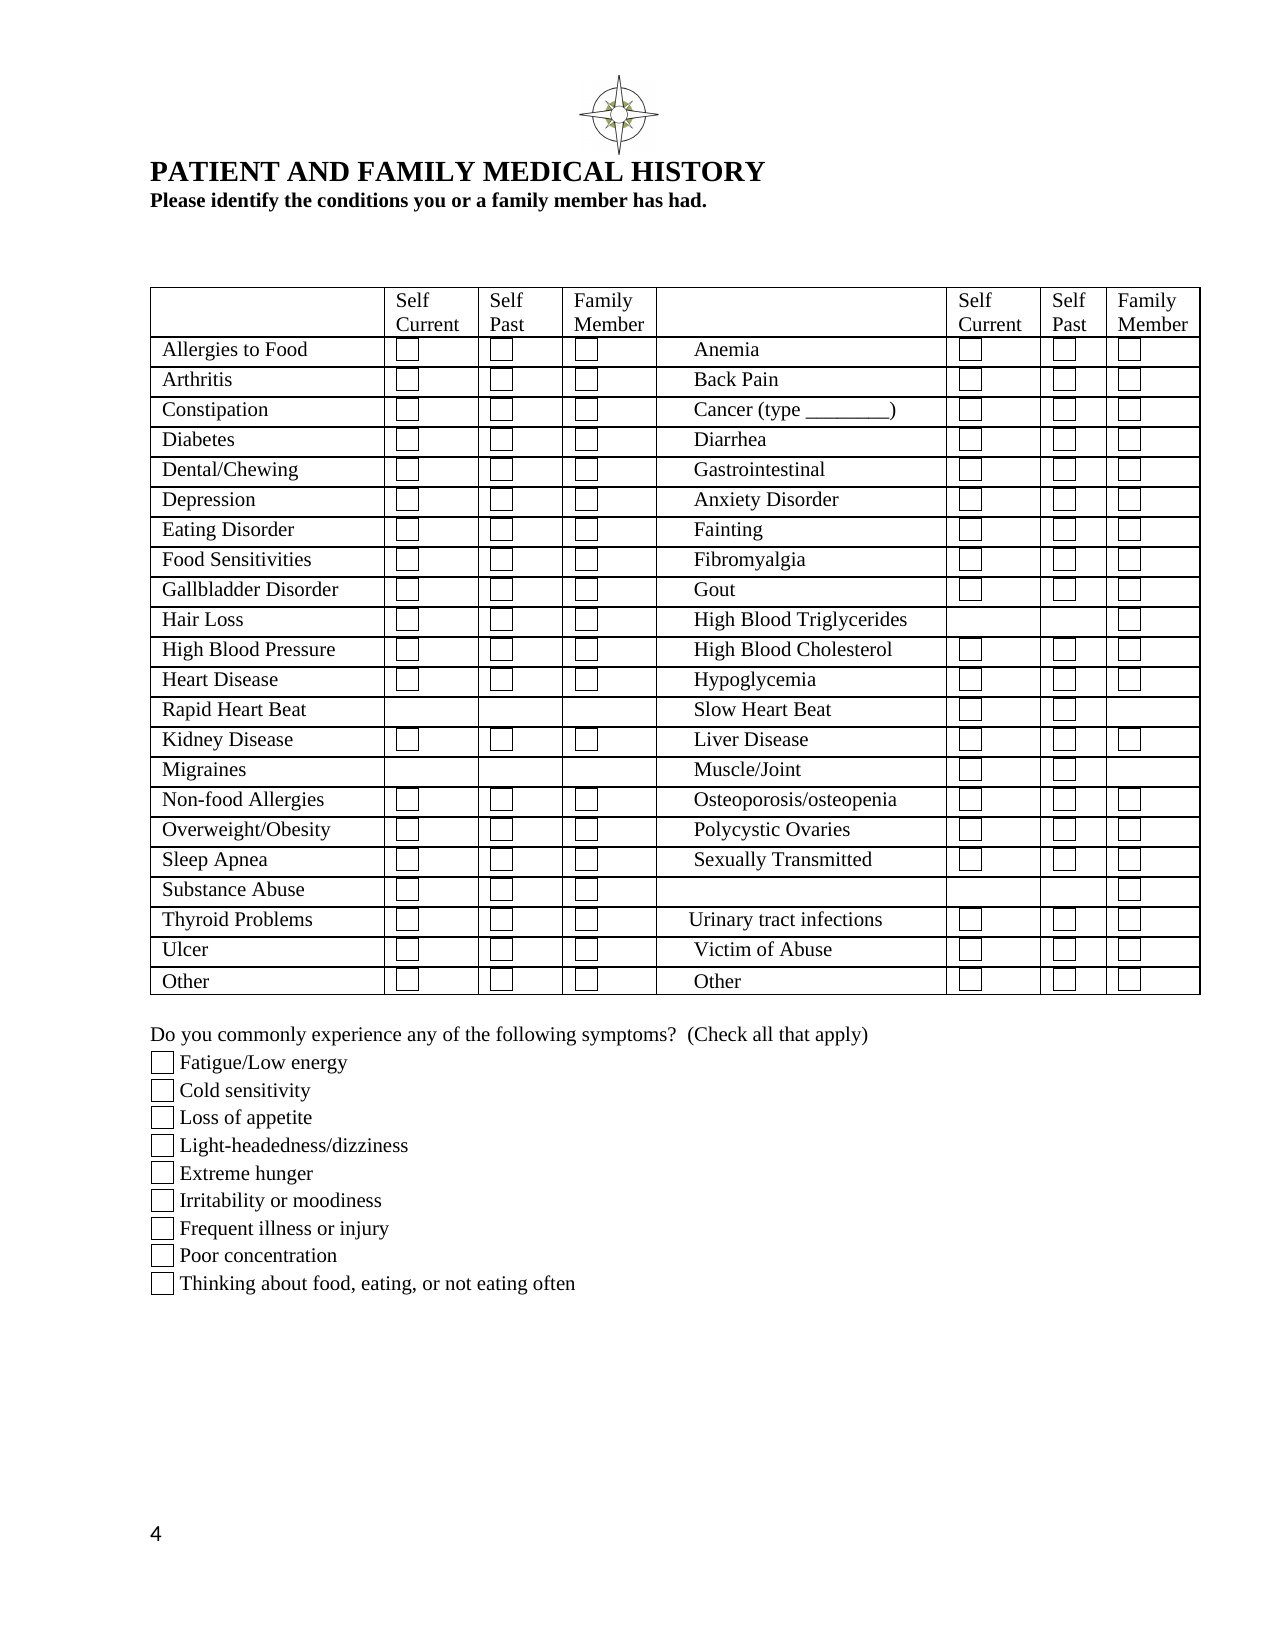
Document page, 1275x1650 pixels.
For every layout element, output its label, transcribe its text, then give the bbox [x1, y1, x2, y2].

text Frequent illness or injury [150, 1216, 1125, 1240]
text Extreme hunger [150, 1160, 1125, 1184]
table_cell Osteoporosis/osteopenia [657, 788, 946, 816]
table_cell Gastrointestinal [657, 458, 946, 486]
table_cell [1041, 608, 1106, 636]
table_cell Hypoglycemia [657, 668, 946, 696]
table_cell [385, 698, 478, 726]
table_cell [479, 788, 562, 816]
table_cell [563, 518, 656, 546]
table_cell [563, 698, 656, 726]
table_cell Fibromyalgia [657, 548, 946, 576]
table_cell Eating Disorder [151, 518, 384, 546]
table_cell [947, 728, 1040, 756]
table_cell [479, 428, 562, 456]
table_cell [385, 728, 478, 756]
text Fatigue/Low energy [150, 1050, 1125, 1074]
table_cell [1041, 938, 1106, 966]
table_header [151, 288, 384, 336]
table_cell [1107, 578, 1199, 606]
table_header Self Past [1041, 288, 1106, 336]
table_cell [1041, 788, 1106, 816]
table_cell Fainting [657, 518, 946, 546]
table_cell Substance Abuse [151, 878, 384, 906]
table_cell [1041, 428, 1106, 456]
text Thinking about food, eating, or not eating often [150, 1271, 1125, 1295]
table_cell Gallbladder Disorder [151, 578, 384, 606]
table_cell [947, 428, 1040, 456]
table_cell [563, 398, 656, 426]
table_cell Kidney Disease [151, 728, 384, 756]
table_cell [947, 518, 1040, 546]
table_cell [947, 338, 1040, 366]
table_cell [1107, 818, 1199, 846]
table_cell [657, 878, 946, 906]
table_cell Overweight/Obesity [151, 818, 384, 846]
table_cell [1107, 728, 1199, 756]
table_cell [479, 488, 562, 516]
table_cell Food Sensitivities [151, 548, 384, 576]
table_header Self Current [947, 288, 1040, 336]
table_cell Liver Disease [657, 728, 946, 756]
table_cell [385, 758, 478, 786]
table_cell [385, 488, 478, 516]
table_header Family Member [563, 288, 656, 336]
picture [579, 75, 659, 155]
table_header Self Current [385, 288, 478, 336]
table_cell Anxiety Disorder [657, 488, 946, 516]
table_cell [563, 788, 656, 816]
table_cell [563, 338, 656, 366]
table_cell [479, 338, 562, 366]
table_header [657, 288, 946, 336]
table_cell [947, 908, 1040, 936]
table_cell [563, 908, 656, 936]
table_cell [947, 758, 1040, 786]
table_cell Sleep Apnea [151, 848, 384, 876]
table_cell [385, 428, 478, 456]
table_cell [479, 908, 562, 936]
table_cell [947, 548, 1040, 576]
table_cell [385, 788, 478, 816]
table_cell [1107, 698, 1199, 726]
table_cell [1041, 818, 1106, 846]
table_header Family Member [1107, 288, 1199, 336]
table_cell [1107, 848, 1199, 876]
table_cell High Blood Cholesterol [657, 638, 946, 666]
text PATIENT AND FAMILY MEDICAL HISTORY [150, 154, 1125, 188]
table_cell [1041, 518, 1106, 546]
table_cell [1041, 878, 1106, 906]
table_cell [947, 458, 1040, 486]
table_cell [1041, 398, 1106, 426]
table_cell [1107, 548, 1199, 576]
table_cell [1041, 848, 1106, 876]
table_cell [563, 758, 656, 786]
text Light-headedness/dizziness [150, 1133, 1125, 1157]
table_cell [479, 818, 562, 846]
table_cell [563, 428, 656, 456]
table_cell Diarrhea [657, 428, 946, 456]
table_cell [947, 488, 1040, 516]
table_cell [385, 908, 478, 936]
table_cell [385, 578, 478, 606]
table_cell [563, 548, 656, 576]
table_cell [479, 368, 562, 396]
text Cold sensitivity [150, 1078, 1125, 1102]
text Loss of appetite [150, 1105, 1125, 1129]
table_cell [479, 578, 562, 606]
table_cell [479, 698, 562, 726]
table_cell [1107, 338, 1199, 366]
table_cell [1041, 728, 1106, 756]
table_cell [947, 398, 1040, 426]
table_cell [947, 818, 1040, 846]
table_cell Slow Heart Beat [657, 698, 946, 726]
table_cell [385, 968, 478, 994]
table_cell [1041, 548, 1106, 576]
table_cell Allergies to Food [151, 338, 384, 366]
table_cell [479, 458, 562, 486]
table_cell [385, 938, 478, 966]
table_cell [1041, 698, 1106, 726]
table_cell Ulcer [151, 938, 384, 966]
table_cell [385, 668, 478, 696]
text Do you commonly experience any of the following symptoms? (Check all that apply) [150, 1022, 1125, 1046]
table_cell [563, 878, 656, 906]
table_cell [385, 458, 478, 486]
table_cell [479, 878, 562, 906]
table_cell [563, 578, 656, 606]
table_cell [385, 878, 478, 906]
table_header Self Past [479, 288, 562, 336]
table_cell [563, 968, 656, 994]
table_cell [479, 608, 562, 636]
table_cell [563, 728, 656, 756]
table_cell [1041, 668, 1106, 696]
table_cell [385, 548, 478, 576]
table_cell [385, 818, 478, 846]
table_cell [947, 668, 1040, 696]
table_cell [479, 668, 562, 696]
table_cell [385, 518, 478, 546]
table_cell [1041, 338, 1106, 366]
table_cell [1041, 758, 1106, 786]
table_cell [563, 638, 656, 666]
table_cell [1041, 458, 1106, 486]
table_cell [479, 398, 562, 426]
table_cell [1041, 578, 1106, 606]
table_cell [563, 668, 656, 696]
table_cell [947, 938, 1040, 966]
table_cell [1107, 638, 1199, 666]
table_cell Constipation [151, 398, 384, 426]
table_cell [479, 638, 562, 666]
table_cell [1107, 428, 1199, 456]
table_cell [1041, 488, 1106, 516]
table_cell Sexually Transmitted [657, 848, 946, 876]
table_cell [947, 848, 1040, 876]
table_cell [385, 848, 478, 876]
table_cell Diabetes [151, 428, 384, 456]
table_cell [1107, 968, 1199, 994]
table_cell [563, 368, 656, 396]
table_cell [1107, 908, 1199, 936]
table_cell [563, 938, 656, 966]
table_cell [479, 968, 562, 994]
table_cell Heart Disease [151, 668, 384, 696]
table_cell [1107, 938, 1199, 966]
table_cell Depression [151, 488, 384, 516]
table_cell Gout [657, 578, 946, 606]
table_cell [947, 968, 1040, 994]
table_cell [1107, 368, 1199, 396]
table_cell [563, 848, 656, 876]
table_cell [479, 518, 562, 546]
table_cell [479, 848, 562, 876]
table_cell [563, 818, 656, 846]
table_cell Urinary tract infections [657, 908, 946, 936]
table_cell [1107, 758, 1199, 786]
table_cell [1107, 518, 1199, 546]
table_cell [479, 728, 562, 756]
table_cell [947, 788, 1040, 816]
table_cell Non-food Allergies [151, 788, 384, 816]
table_cell [385, 368, 478, 396]
table_cell [385, 608, 478, 636]
table_cell [1107, 458, 1199, 486]
text Poor concentration [150, 1243, 1125, 1267]
table_cell [479, 938, 562, 966]
table_cell Cancer (type ________) [657, 398, 946, 426]
table_cell [563, 488, 656, 516]
table_cell Other [151, 968, 384, 994]
table_cell [1041, 968, 1106, 994]
table_cell Thyroid Problems [151, 908, 384, 936]
table_cell [1107, 668, 1199, 696]
table_cell [947, 578, 1040, 606]
table_cell [947, 608, 1040, 636]
table_cell High Blood Pressure [151, 638, 384, 666]
table_cell [947, 368, 1040, 396]
table_cell [563, 608, 656, 636]
text Irritability or moodiness [150, 1188, 1125, 1212]
table_cell [947, 878, 1040, 906]
table_cell [1041, 368, 1106, 396]
table_cell [479, 548, 562, 576]
table_cell Hair Loss [151, 608, 384, 636]
table_cell [1041, 908, 1106, 936]
table_cell Other [657, 968, 946, 994]
table_cell Arthritis [151, 368, 384, 396]
table_cell Rapid Heart Beat [151, 698, 384, 726]
text Please identify the conditions you or a family member has had. [150, 188, 1125, 212]
table_cell [1107, 788, 1199, 816]
table_cell High Blood Triglycerides [657, 608, 946, 636]
table_cell [385, 638, 478, 666]
table_cell [385, 398, 478, 426]
table_cell [1107, 488, 1199, 516]
table_cell [947, 698, 1040, 726]
table_cell Muscle/Joint [657, 758, 946, 786]
table_cell [1107, 398, 1199, 426]
table_cell [947, 638, 1040, 666]
table_cell [1041, 638, 1106, 666]
table_cell Migraines [151, 758, 384, 786]
table_cell Polycystic Ovaries [657, 818, 946, 846]
table_cell Victim of Abuse [657, 938, 946, 966]
table_cell [385, 338, 478, 366]
table_cell [479, 758, 562, 786]
table_cell [1107, 608, 1199, 636]
table_cell Dental/Chewing [151, 458, 384, 486]
table_cell Back Pain [657, 368, 946, 396]
table_cell [563, 458, 656, 486]
table_cell [1107, 878, 1199, 906]
table_cell Anemia [657, 338, 946, 366]
